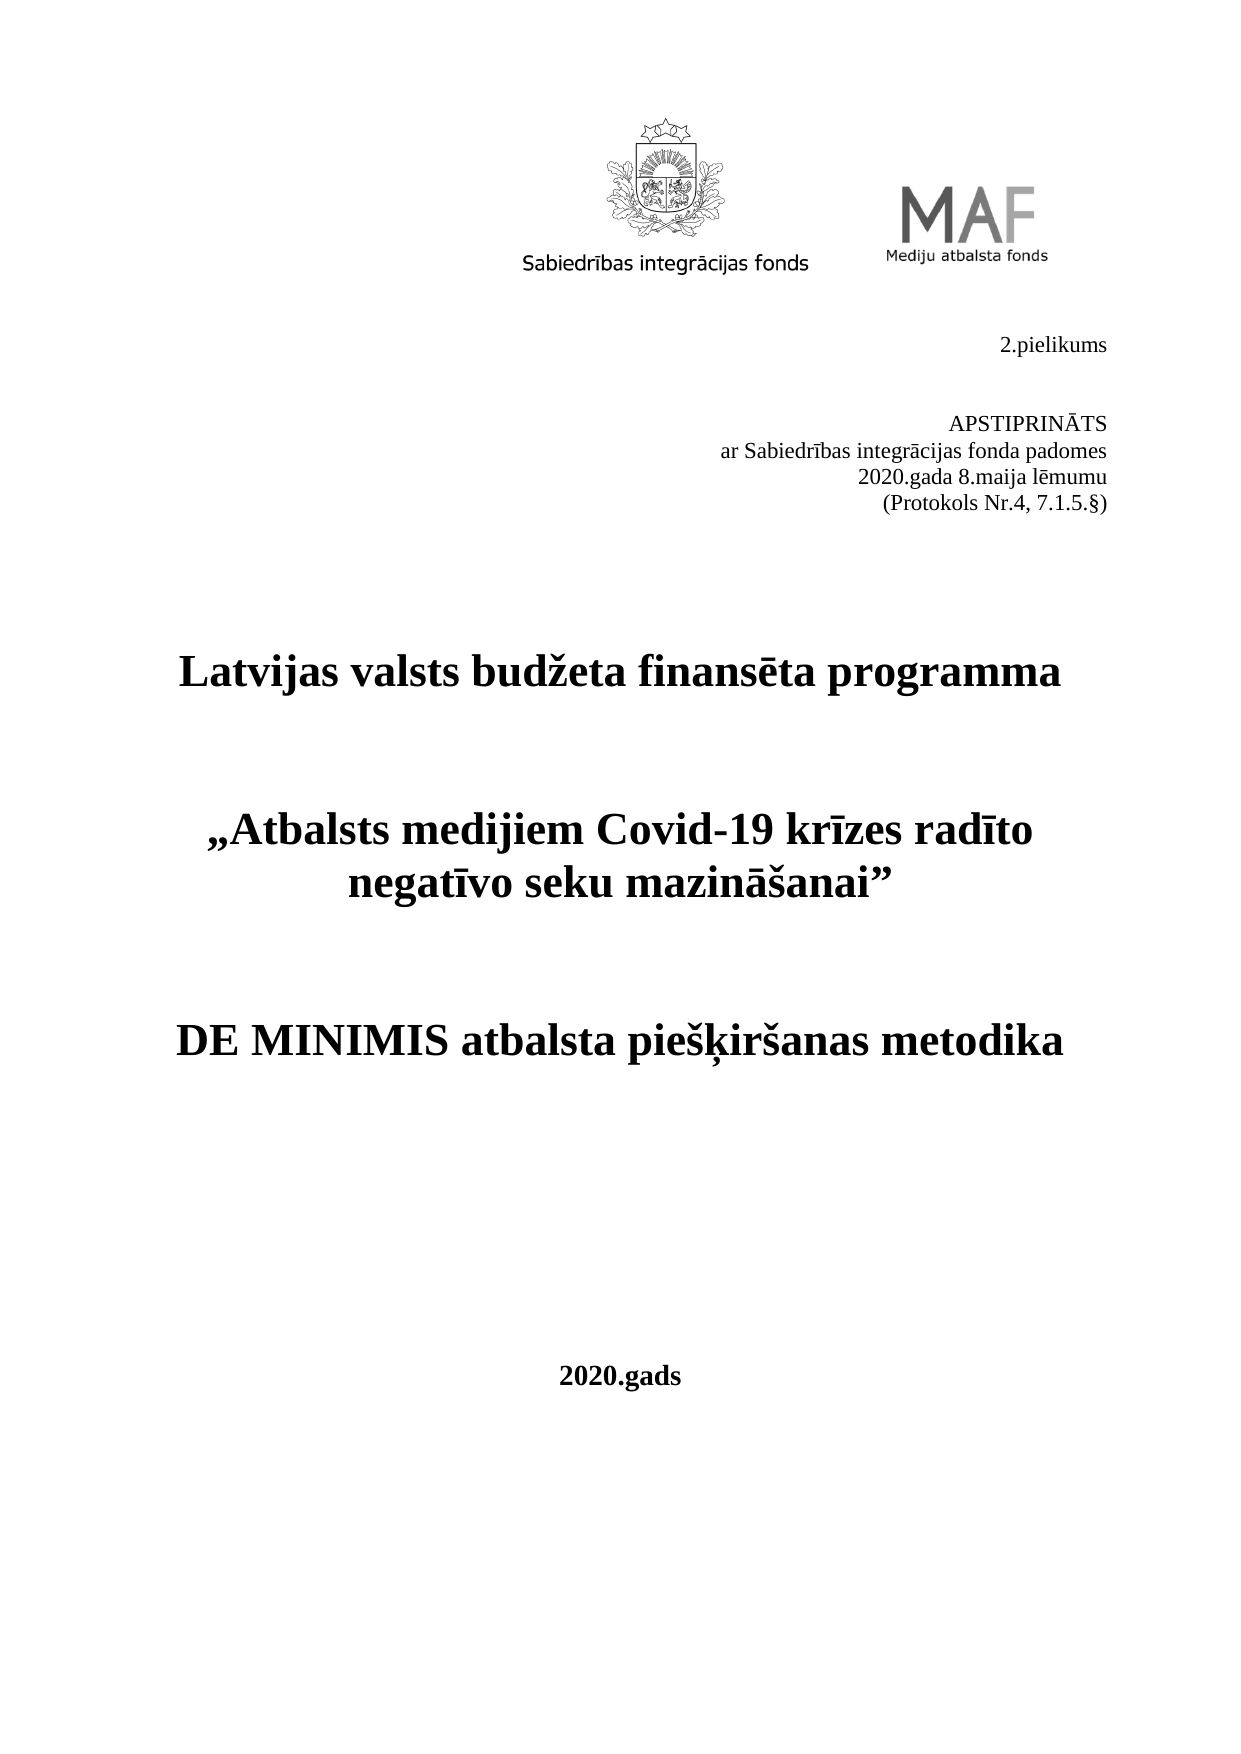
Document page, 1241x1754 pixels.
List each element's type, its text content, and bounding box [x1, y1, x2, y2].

picture [200, 118, 1131, 305]
text 2020.gada 8.maija lēmumu [133, 463, 1107, 489]
text ar Sabiedrības integrācijas fonda padomes [133, 437, 1107, 463]
text APSTIPRINĀTS [133, 410, 1107, 437]
subtitle DE MINIMIS atbalsta piešķiršanas metodika [133, 1013, 1107, 1065]
text (Protokols Nr.4, 7.1.5.§) [133, 489, 1107, 516]
title Latvijas valsts budžeta finansēta programma [133, 644, 1107, 696]
text 2.pielikums [133, 331, 1107, 358]
subtitle 2020.gads [133, 1358, 1107, 1391]
text „Atbalsts medijiem Covid-19 krīzes radīto negatīvo seku mazināšanai” [133, 802, 1107, 907]
